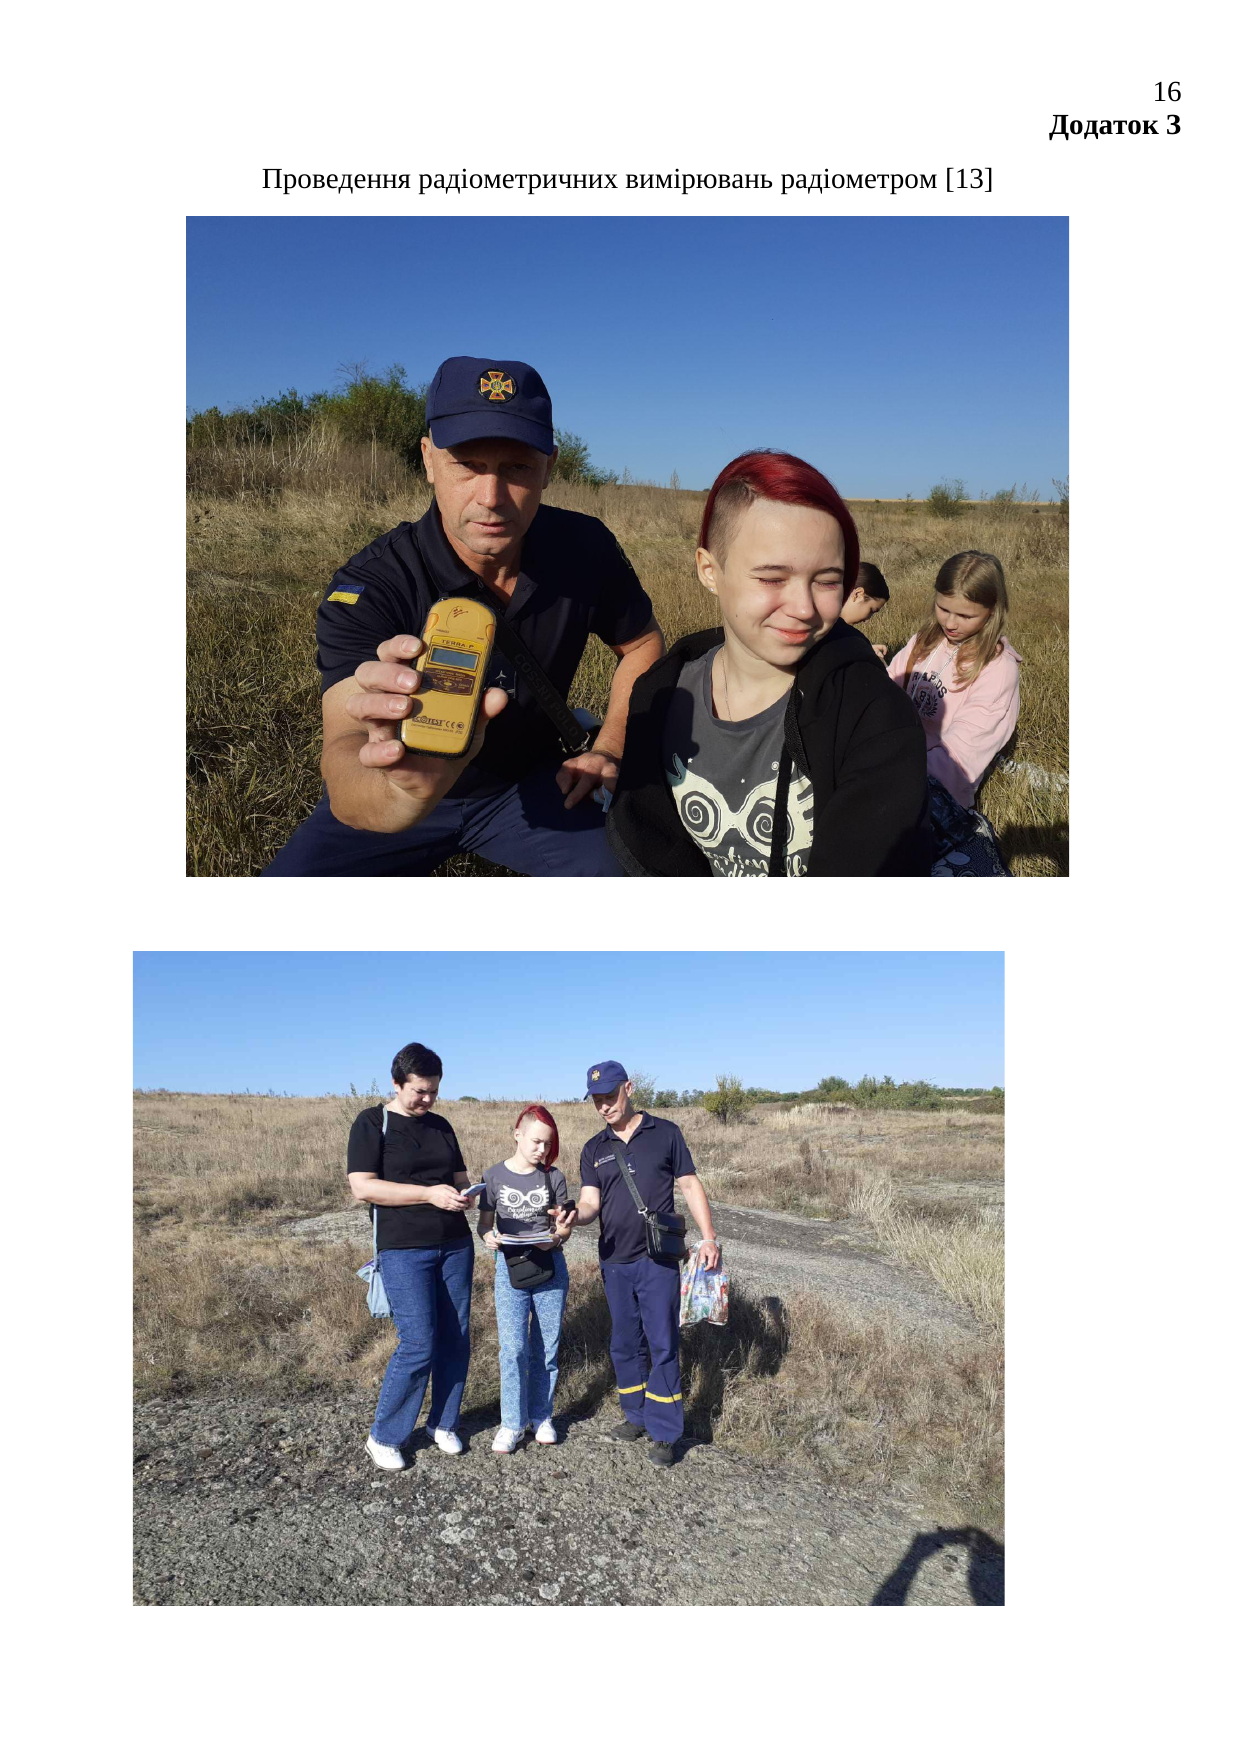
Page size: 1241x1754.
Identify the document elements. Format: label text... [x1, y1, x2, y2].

picture [132, 951, 1005, 1606]
text Додаток З [74, 107, 1181, 141]
picture [186, 216, 1070, 877]
text Проведення радіометричних вимірювань радіометром [13] [74, 162, 1181, 195]
